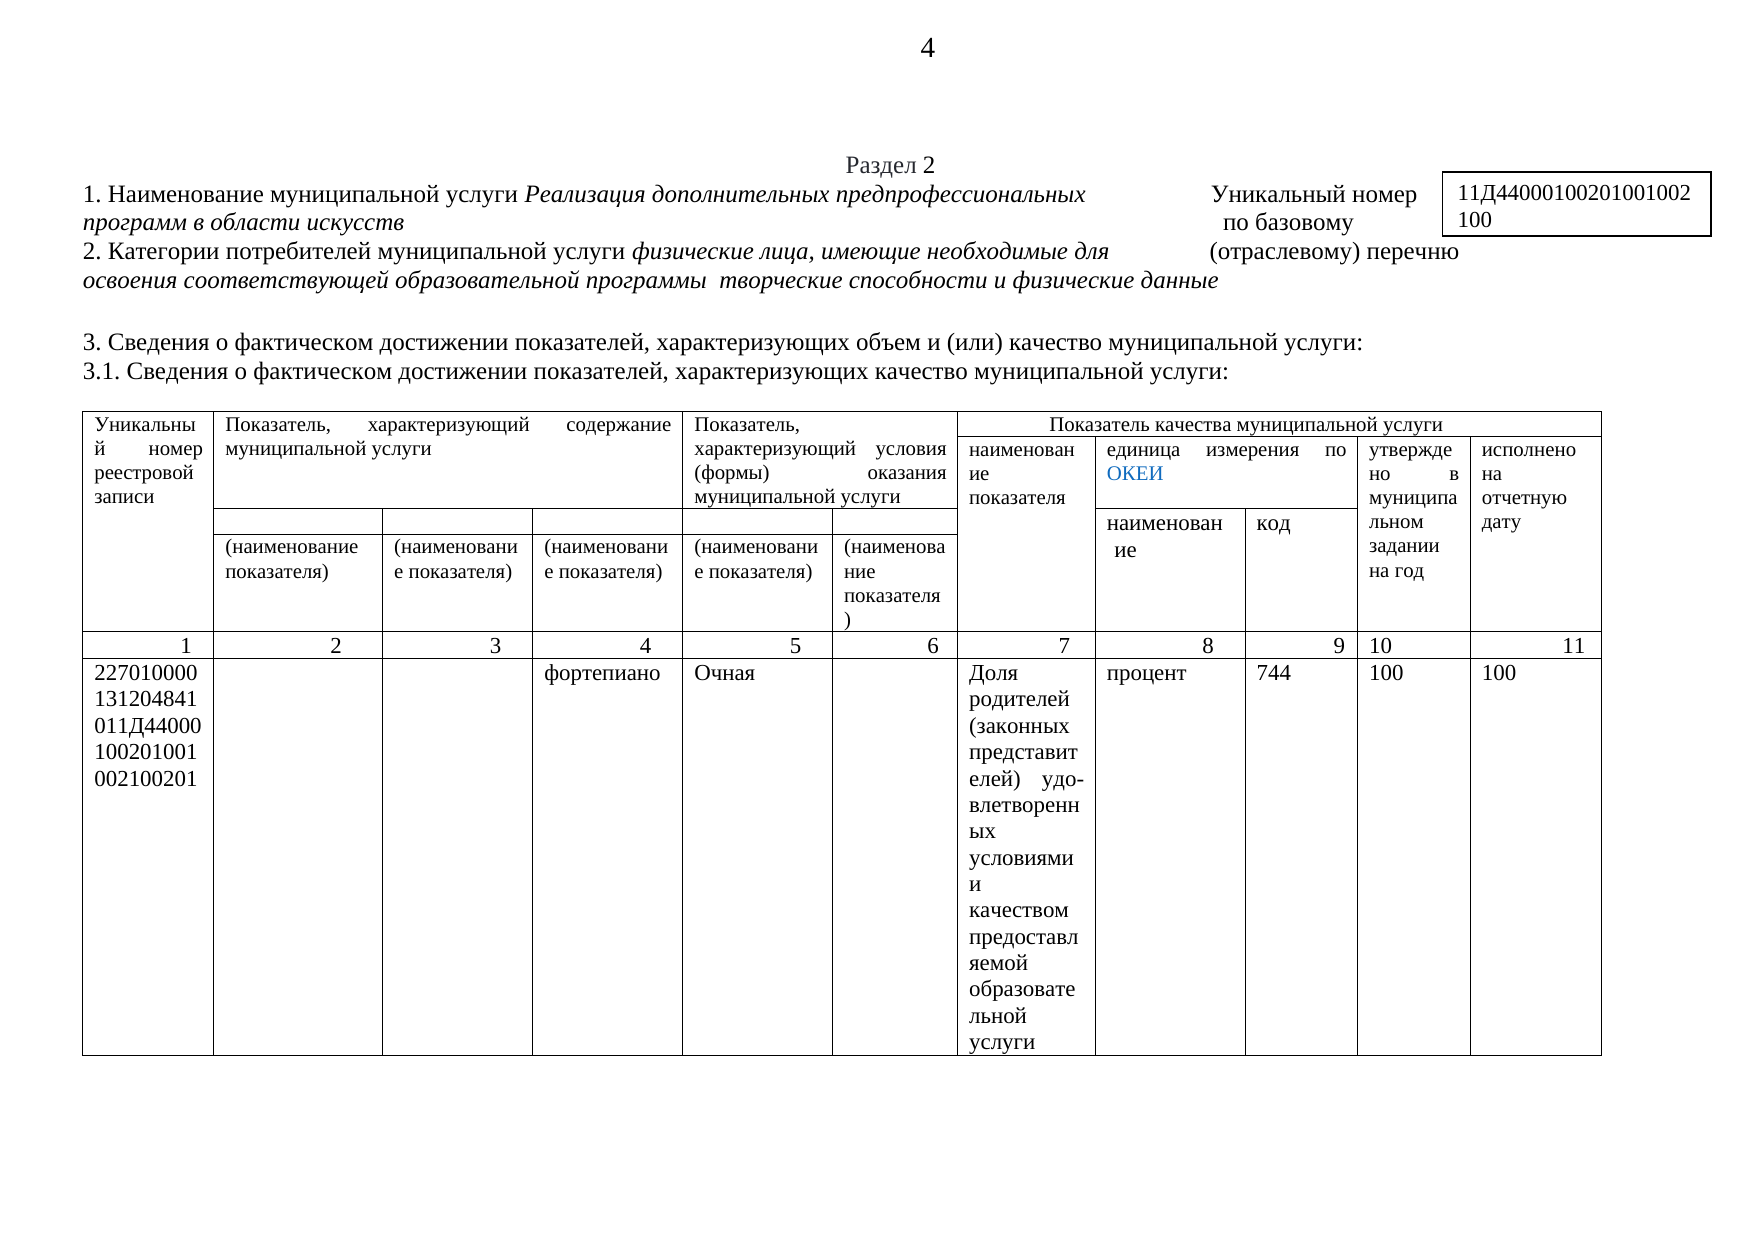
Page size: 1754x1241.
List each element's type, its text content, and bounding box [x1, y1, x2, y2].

table_cell код [1246, 509, 1357, 631]
table_cell [833, 659, 957, 1054]
table_cell [683, 509, 832, 533]
table_cell [214, 509, 382, 533]
table_cell 4 [533, 632, 682, 658]
table_header Показатель, характеризующий содержание муниципальной услуги [214, 412, 682, 508]
table_header Уникальный номер реестровой записи [83, 412, 213, 631]
table_cell фортепиано [533, 659, 682, 1054]
table_cell 100 [1471, 659, 1601, 1054]
table_cell 3 [383, 632, 532, 658]
table_cell 7 [958, 632, 1095, 658]
table_cell 100 [1358, 659, 1470, 1054]
table_cell наименование [1096, 509, 1245, 631]
table_cell [833, 509, 957, 533]
table_cell 5 [683, 632, 832, 658]
table_cell 11 [1471, 632, 1601, 658]
table_cell утверждено в муниципальном задании на год [1358, 437, 1470, 631]
table_cell исполнено на отчетную дату [1471, 437, 1601, 631]
table_cell (наименование показателя) [683, 535, 832, 631]
table_cell (наименование показателя) [383, 535, 532, 631]
table_cell 2 [214, 632, 382, 658]
text Раздел 2 [83, 150, 1698, 179]
table_header Показатель, характеризующий условия (формы) оказания муниципальной услуги [683, 412, 957, 508]
text 2. Категории потребителей муниципальной услуги физические лица, имеющие необходимые для (отраслевому) перечню [83, 236, 1698, 265]
table_cell 227010000131204841011Д44000100201001002100201 [83, 659, 213, 1054]
table_cell 744 [1246, 659, 1357, 1054]
text 1. Наименование муниципальной услуги Реализация дополнительных предпрофессиональных Уникальный номер [83, 179, 1442, 207]
table_cell 10 [1358, 632, 1470, 658]
text 3. Сведения о фактическом достижении показателей, характеризующих объем и (или) качество муниципальной услуги: [83, 327, 1698, 356]
table_cell наименование показателя [958, 437, 1095, 631]
table_cell процент [1096, 659, 1245, 1054]
table_cell [383, 509, 532, 533]
table_cell 6 [833, 632, 957, 658]
table_cell [383, 659, 532, 1054]
table_cell (наименование показателя) [214, 535, 382, 631]
table_cell Очная [683, 659, 832, 1054]
table_header Показатель качества муниципальной услуги [958, 412, 1601, 436]
text 3.1. Сведения о фактическом достижении показателей, характеризующих качество муниципальной услуги: [83, 356, 1698, 385]
table_cell единица измерения по ОКЕИ [1096, 437, 1357, 508]
table_cell 8 [1096, 632, 1245, 658]
text освоения соответствующей образовательной программы творческие способности и физические данные [83, 265, 1698, 294]
text программ в области искусств по базовому [83, 207, 1442, 236]
table_cell 1 [83, 632, 213, 658]
table_cell 9 [1246, 632, 1357, 658]
table_cell [533, 509, 682, 533]
table_cell (наименование показателя) [533, 535, 682, 631]
table_cell [214, 659, 382, 1054]
table_cell (наименование показателя) [833, 535, 957, 631]
table_cell Доля родителей (законных представителей) удо-влетворенных условиями и качеством предоставляемой образовательной услуги [958, 659, 1095, 1054]
